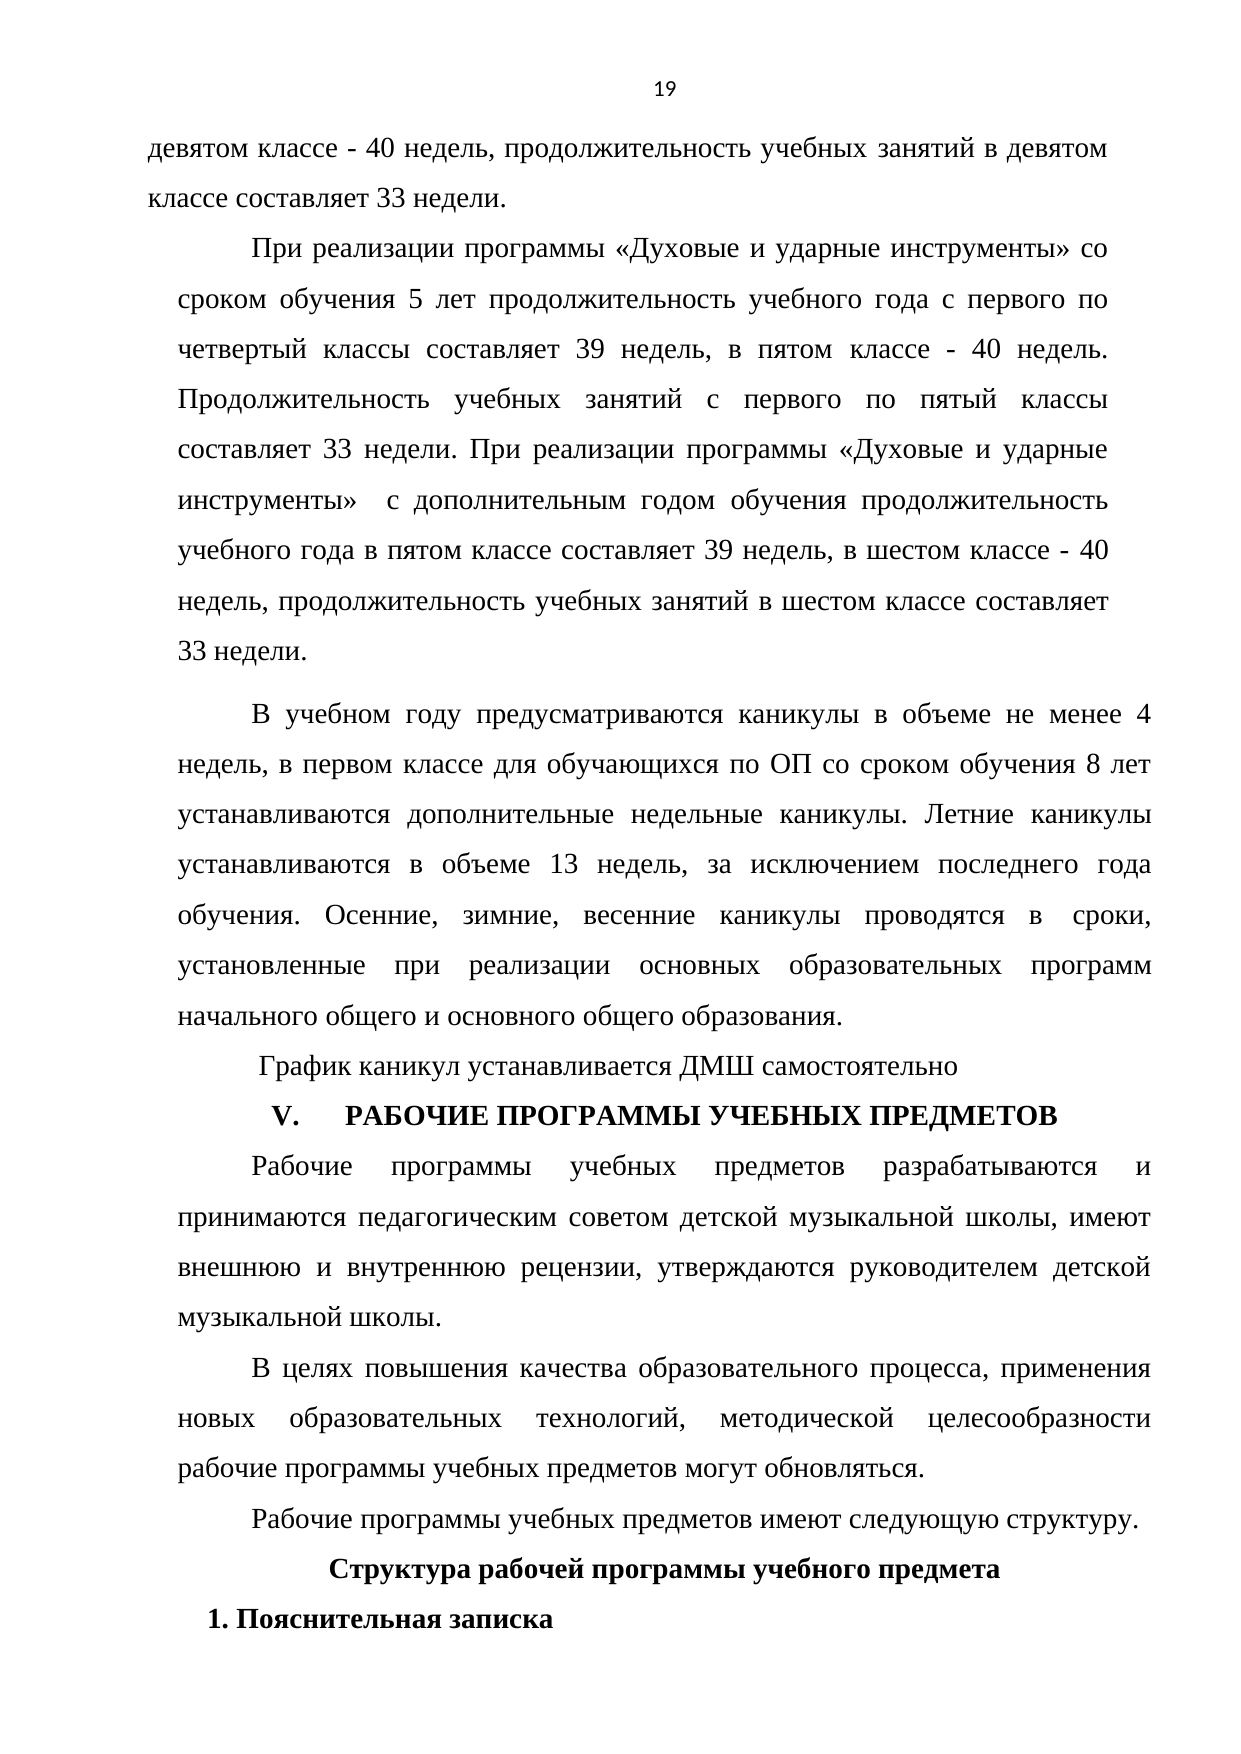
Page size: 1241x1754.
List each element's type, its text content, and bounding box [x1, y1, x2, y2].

list Рабочие программы учебных предметов имеют следующую структуру. [177, 1501, 1152, 1534]
list РАБОЧИЕ ПРОГРАММЫ УЧЕБНЫХ ПРЕДМЕТОВ [177, 1098, 1152, 1132]
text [148, 130, 1108, 214]
list В целях повышения качества образовательного процесса, применения новых образовательных технологий, методической целесообразности рабочие программы учебных предметов могут обновляться. [177, 1350, 1152, 1484]
text В учебном году предусматриваются каникулы в объеме не менее 4 недель, в первом классе для обучающихся по ОП со сроком обучения 8 лет устанавливаются дополнительные недельные каникулы. Летние каникулы устанавливаются в объеме 13 недель, за исключением последнего года обучения. Осенние, зимние, весенние каникулы проводятся в сроки, установленные при реализации основных образовательных программ начального общего и основного общего образования. [177, 696, 1152, 1031]
text 1. Пояснительная записка [177, 1601, 1152, 1635]
list Рабочие программы учебных предметов разрабатываются и принимаются педагогическим советом детской музыкальной школы, имеют внешнюю и внутреннюю рецензии, утверждаются руководителем детской музыкальной школы. [177, 1148, 1152, 1333]
text График каникул устанавливается ДМШ самостоятельно [177, 1048, 1152, 1081]
text Структура рабочей программы учебного предмета [177, 1551, 1152, 1584]
text При реализации программы «Духовые и ударные инструменты» со сроком обучения 5 лет продолжительность учебного года с первого по четвертый классы составляет 39 недель, в пятом классе - 40 недель. Продолжительность учебных занятий с первого по пятый классы составляет 33 недели. При реализации программы «Духовые и ударные инструменты» с дополнительным годом обучения продолжительность учебного года в пятом классе составляет 39 недель, в шестом классе - 40 недель, продолжительность учебных занятий в шестом классе составляет 33 недели. [177, 230, 1109, 666]
